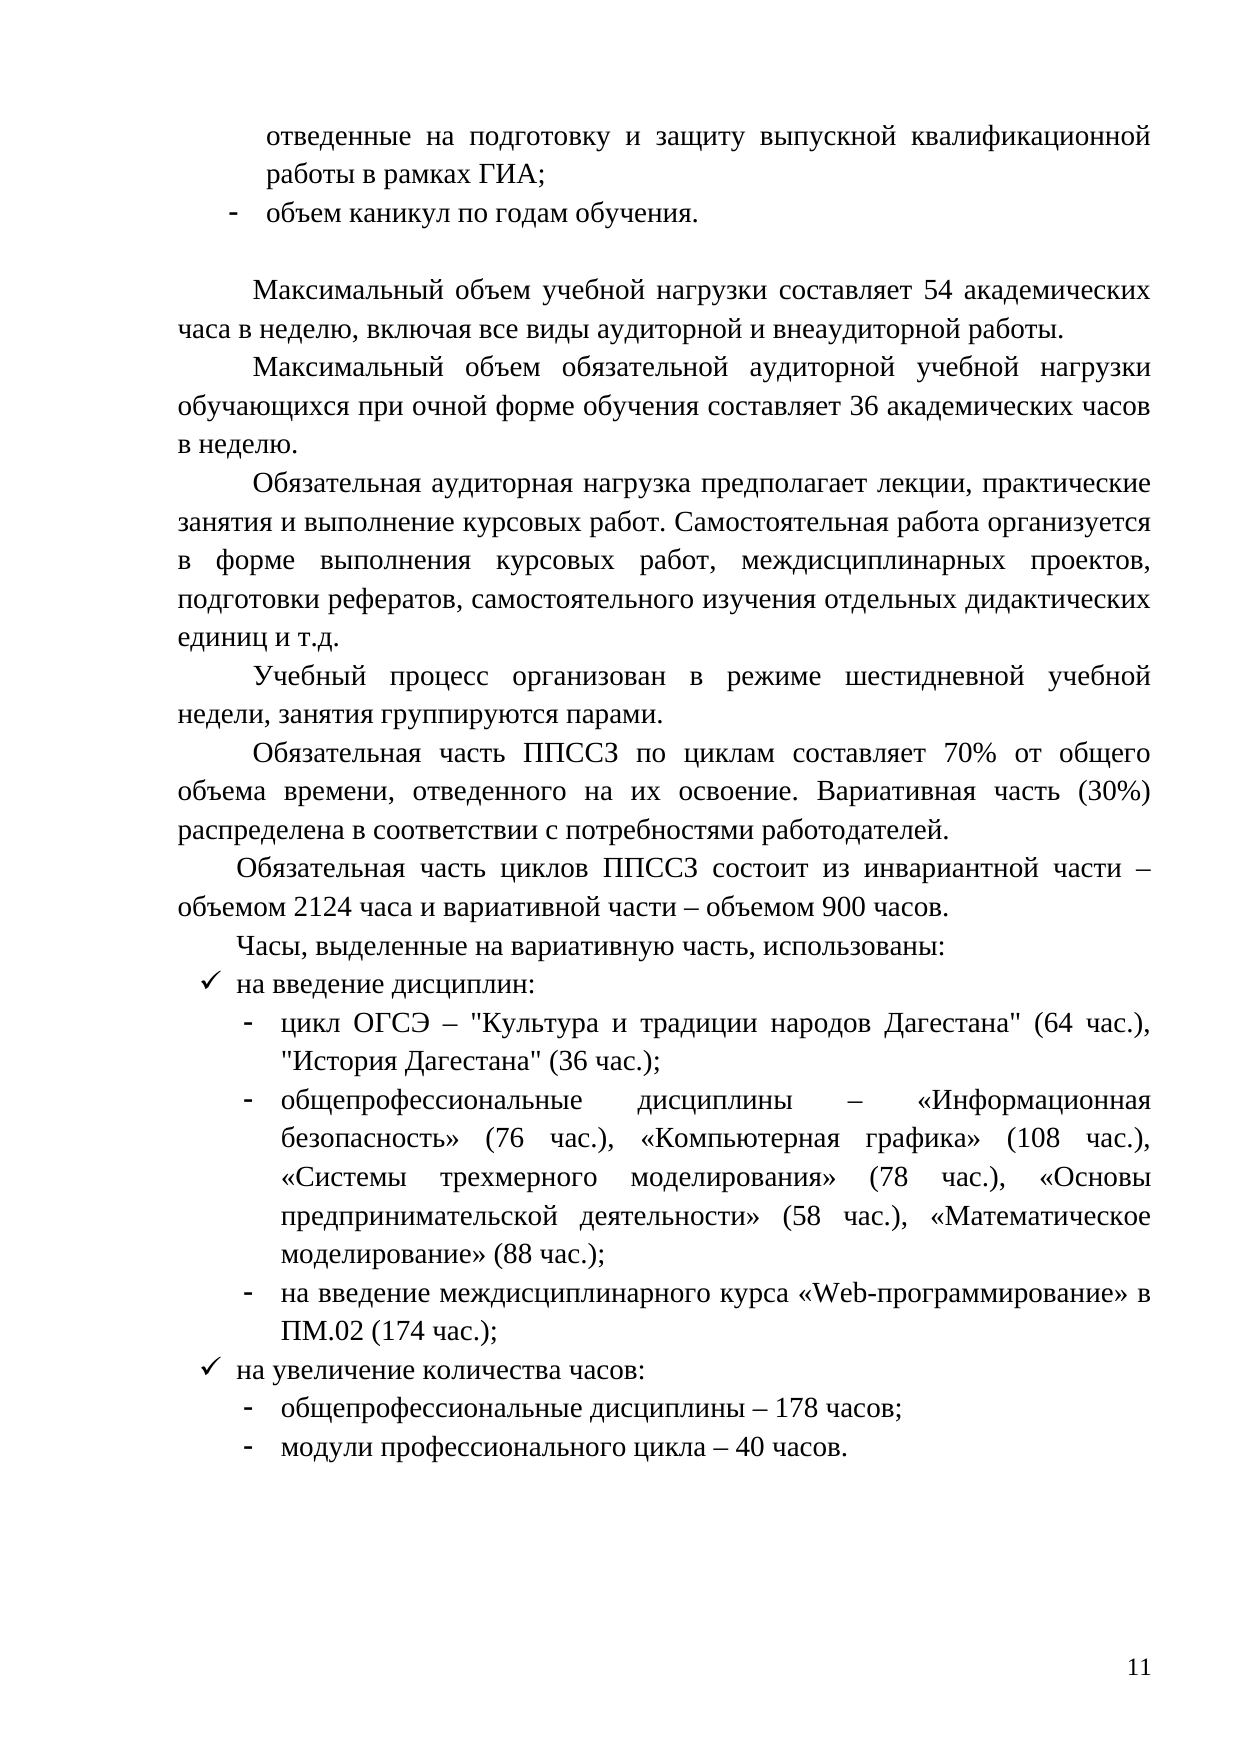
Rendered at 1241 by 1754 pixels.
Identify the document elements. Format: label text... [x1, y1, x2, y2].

list общепрофессиональные дисциплины – 178 часов; [243, 1391, 1152, 1424]
list общепрофессиональные дисциплины – «Информационная безопасность» (76 час.), «Компьютерная графика» (108 час.), «Системы трехмерного моделирования» (78 час.), «Основы предпринимательской деятельности» (58 час.), «Математическое моделирование» (88 час.); [243, 1082, 1152, 1270]
list на увеличение количества часов: [199, 1352, 1152, 1386]
text Обязательная часть циклов ППССЗ состоит из инвариантной части – объемом 2124 часа и вариативной части – объемом 900 часов. [177, 851, 1152, 923]
text Максимальный объем учебной нагрузки составляет 54 академических часа в неделю, включая все виды аудиторной и внеаудиторной работы. [177, 272, 1152, 344]
text Максимальный объем обязательной аудиторной учебной нагрузки обучающихся при очной форме обучения составляет 36 академических часов в неделю. [177, 349, 1152, 460]
text Учебный процесс организован в режиме шестидневной учебной недели, занятия группируются парами. [177, 658, 1152, 730]
text Обязательная часть ППССЗ по циклам составляет 70% от общего объема времени, отведенного на их освоение. Вариативная часть (30%) распределена в соответствии с потребностями работодателей. [177, 735, 1152, 846]
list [228, 118, 1152, 190]
list модули профессионального цикла – 40 часов. [243, 1429, 1152, 1463]
list объем каникул по годам обучения. [228, 195, 1152, 229]
list цикл ОГСЭ – "Культура и традиции народов Дагестана" (64 час.), "История Дагестана" (36 час.); [243, 1005, 1152, 1077]
list на введение междисциплинарного курса «Web-программирование» в ПМ.02 (174 час.); [243, 1275, 1152, 1347]
list на введение дисциплин: [199, 966, 1152, 1000]
text Обязательная аудиторная нагрузка предполагает лекции, практические занятия и выполнение курсовых работ. Самостоятельная работа организуется в форме выполнения курсовых работ, междисциплинарных проектов, подготовки рефератов, самостоятельного изучения отдельных дидактических единиц и т.д. [177, 465, 1152, 653]
text Часы, выделенные на вариативную часть, использованы: [177, 928, 1152, 961]
